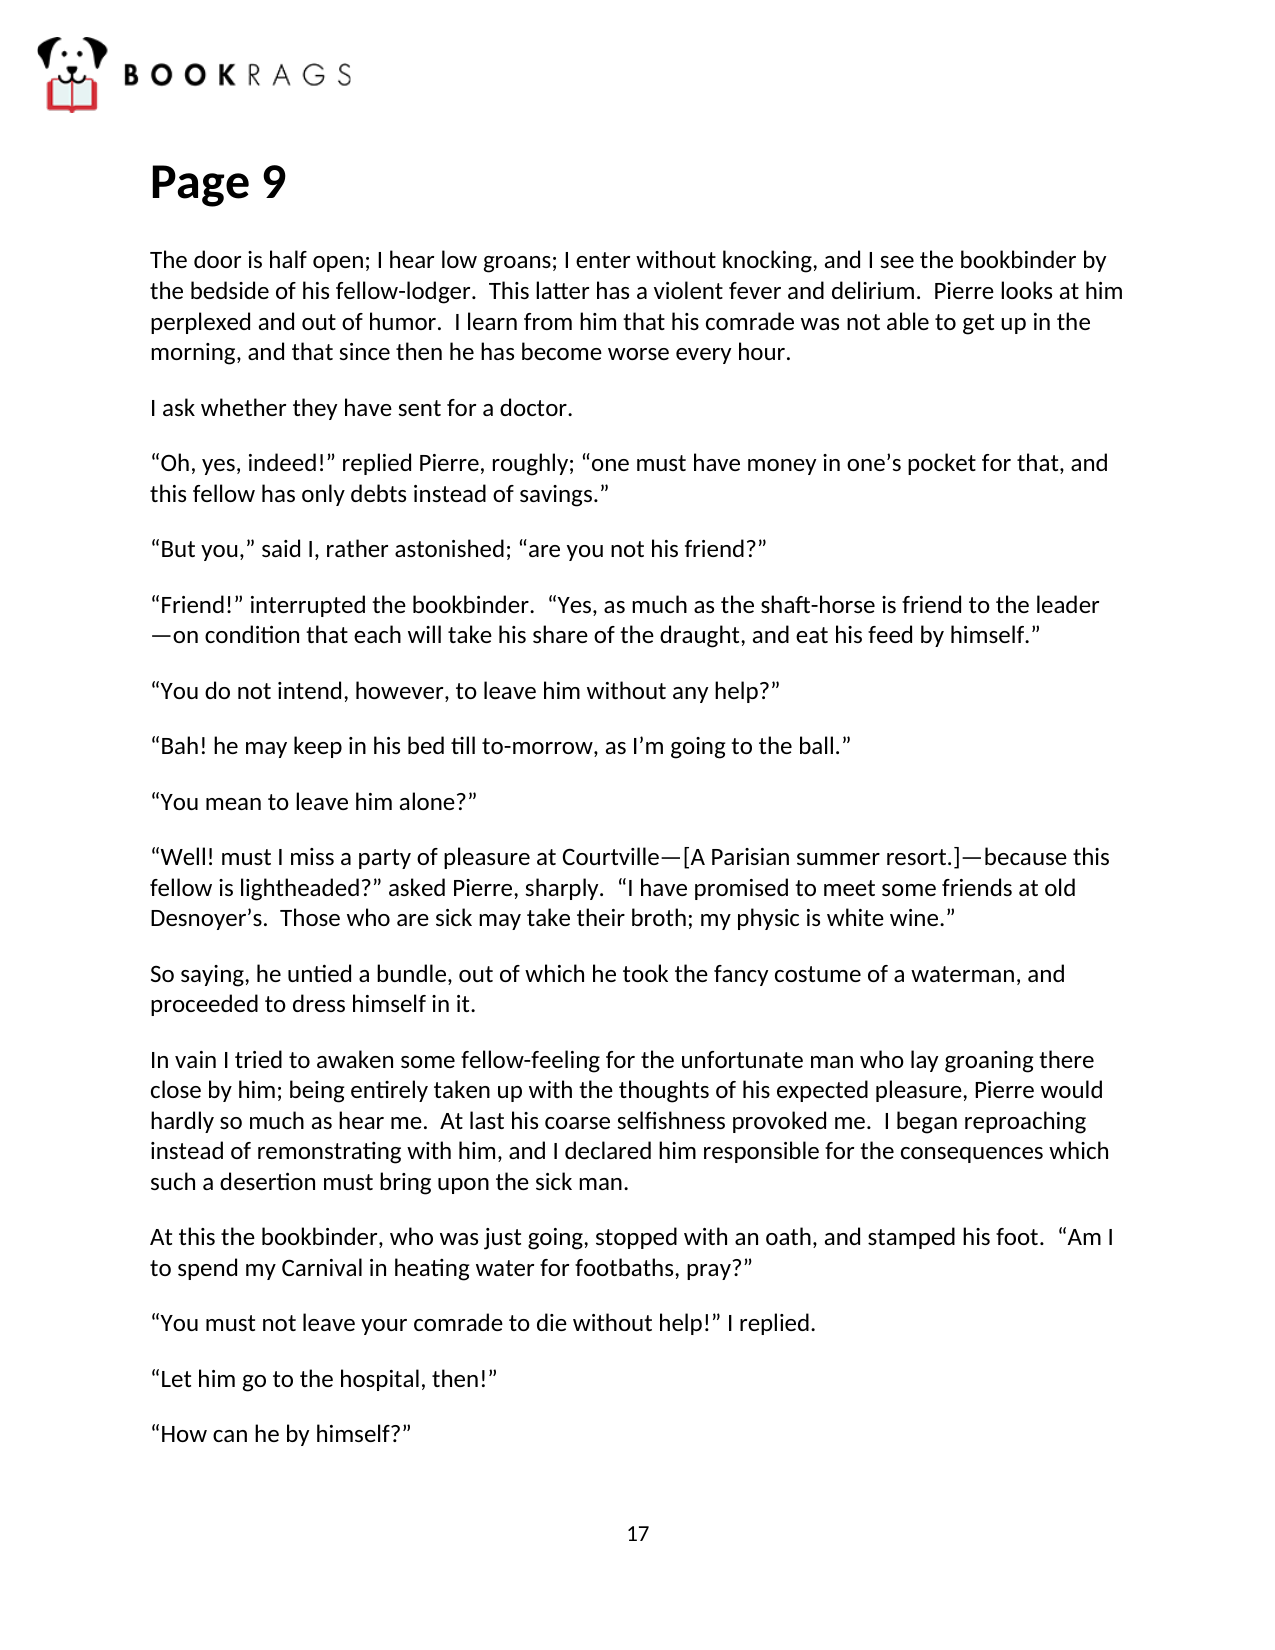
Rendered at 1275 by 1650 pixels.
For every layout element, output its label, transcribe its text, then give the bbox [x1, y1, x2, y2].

text “How can he by himself?” [150, 1419, 1125, 1449]
text In vain I tried to awaken some fellow-feeling for the unfortunate man who lay groaning there close by him; being entirely taken up with the thoughts of his expected pleasure, Pierre would hardly so much as hear me. At last his coarse selfishness provoked me. I began reproaching instead of remonstrating with him, and I declared him responsible for the consequences which such a desertion must bring upon the sick man. [150, 1044, 1125, 1197]
text “But you,” said I, rather astonished; “are you not his friend?” [150, 533, 1125, 564]
text So saying, he untied a bundle, out of which he took the fancy costume of a waterman, and proceeded to dress himself in it. [150, 958, 1125, 1019]
text “Let him go to the hospital, then!” [150, 1363, 1125, 1394]
text “You must not leave your comrade to die without help!” I replied. [150, 1308, 1125, 1338]
text “You mean to leave him alone?” [150, 786, 1125, 816]
text “Friend!” interrupted the bookbinder. “Yes, as much as the shaft-horse is friend to the leader—­on condition that each will take his share of the draught, and eat his feed by himself.” [150, 589, 1125, 650]
text At this the bookbinder, who was just going, stopped with an oath, and stamped his foot. “Am I to spend my Carnival in heating water for footbaths, pray?” [150, 1222, 1125, 1283]
text I ask whether they have sent for a doctor. [150, 392, 1125, 422]
text Page 9 [150, 150, 1125, 211]
text The door is half open; I hear low groans; I enter without knocking, and I see the bookbinder by the bedside of his fellow-lodger. This latter has a violent fever and delirium. Pierre looks at him perplexed and out of humor. I learn from him that his comrade was not able to get up in the morning, and that since then he has become worse every hour. [150, 244, 1125, 367]
text “Oh, yes, indeed!” replied Pierre, roughly; “one must have money in one’s pocket for that, and this fellow has only debts instead of savings.” [150, 447, 1125, 508]
text “You do not intend, however, to leave him without any help?” [150, 675, 1125, 705]
text “Bah! he may keep in his bed till to-morrow, as I’m going to the ball.” [150, 730, 1125, 761]
picture [37, 37, 351, 113]
text “Well! must I miss a party of pleasure at Courtville—­[A Parisian summer resort.]—­because this fellow is lightheaded?” asked Pierre, sharply. “I have promised to meet some friends at old Desnoyer’s. Those who are sick may take their broth; my physic is white wine.” [150, 841, 1125, 933]
